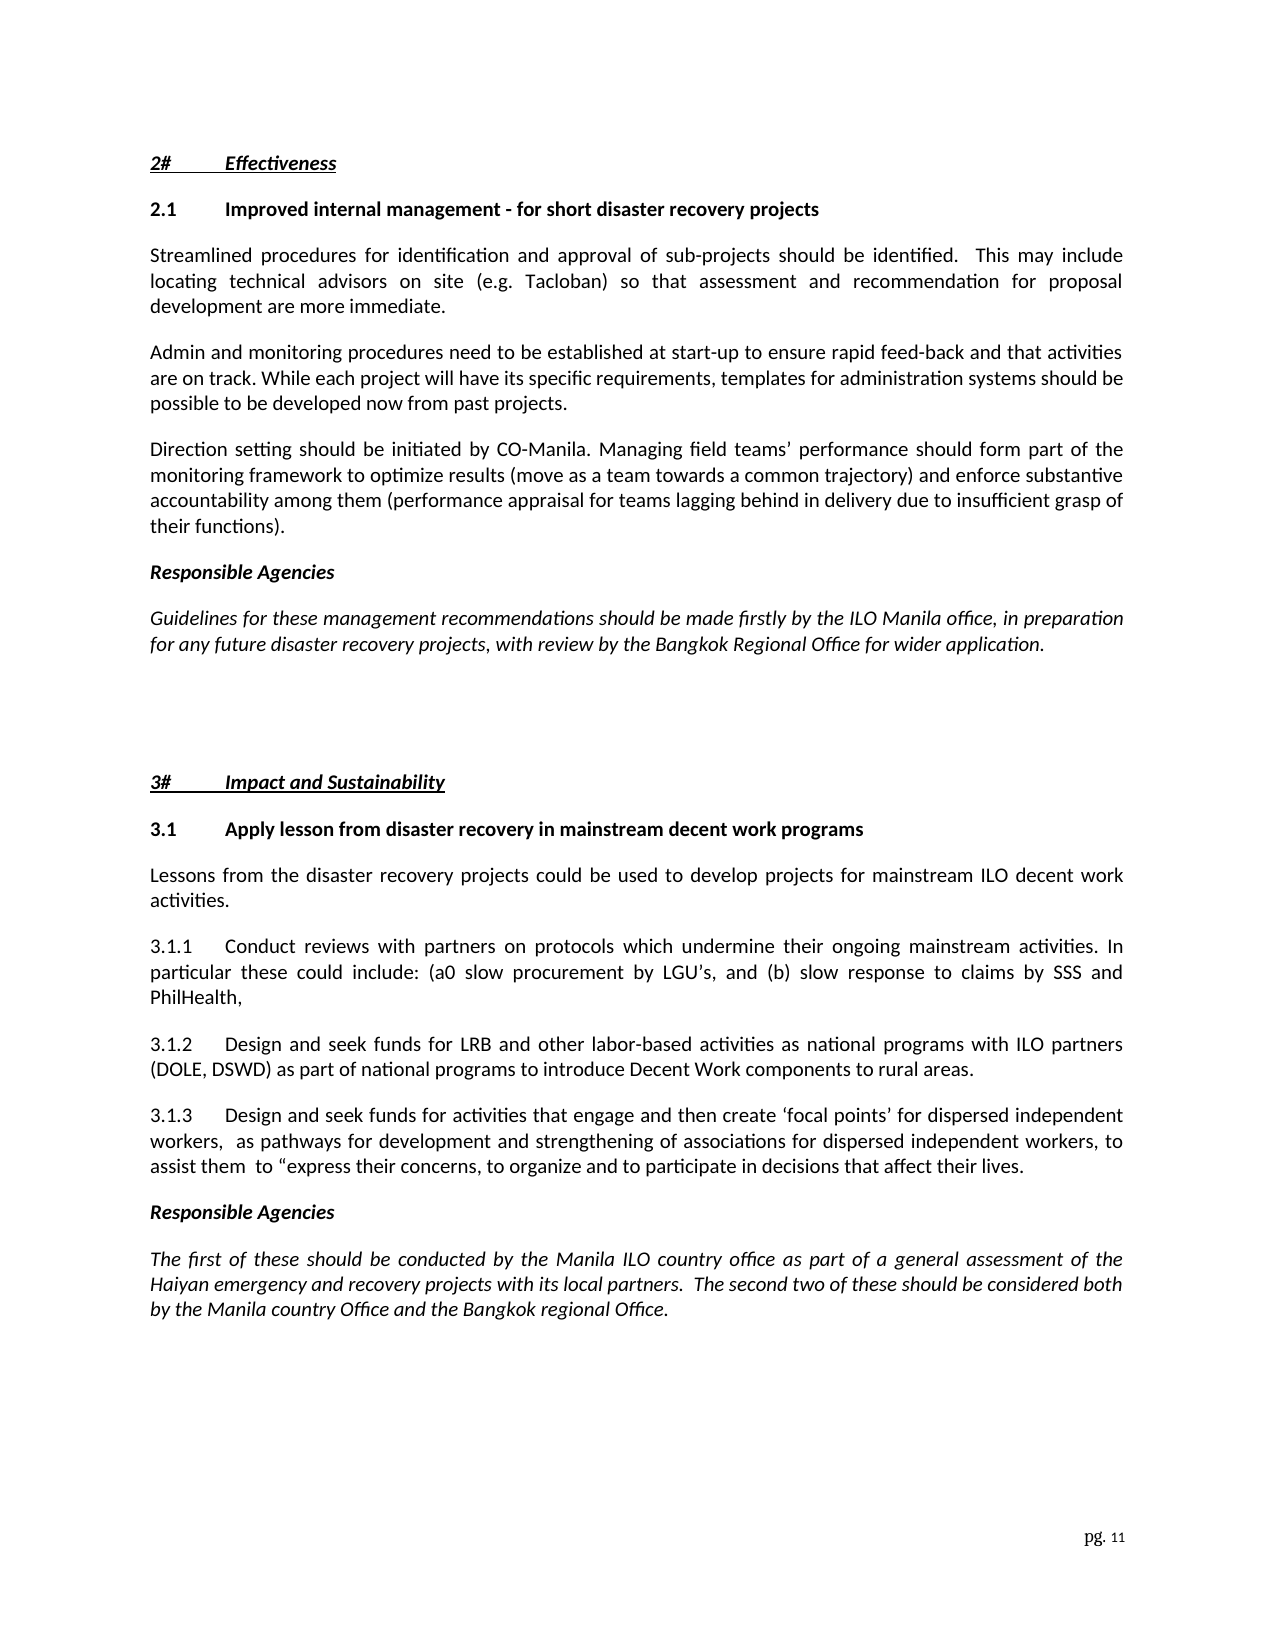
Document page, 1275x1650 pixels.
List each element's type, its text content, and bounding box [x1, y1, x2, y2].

text Lessons from the disaster recovery projects could be used to develop projects for mainstream ILO decent work activities. [150, 862, 1125, 913]
text 2# Effectiveness [150, 150, 1125, 175]
text 3.1.1 Conduct reviews with partners on protocols which undermine their ongoing mainstream activities. In particular these could include: (a0 slow procurement by LGU’s, and (b) slow response to claims by SSS and PhilHealth, [150, 934, 1125, 1010]
text Direction setting should be initiated by CO-Manila. Managing field teams’ performance should form part of the monitoring framework to optimize results (move as a team towards a common trajectory) and enforce substantive accountability among them (performance appraisal for teams lagging behind in delivery due to insufficient grasp of their functions). [150, 437, 1125, 538]
text Responsible Agencies [150, 1199, 1125, 1225]
text The first of these should be conducted by the Manila ILO country office as part of a general assessment of the Haiyan emergency and recovery projects with its local partners. The second two of these should be considered both by the Manila country Office and the Bangkok regional Office. [150, 1246, 1125, 1322]
text 3.1 Apply lesson from disaster recovery in mainstream decent work programs [150, 816, 1125, 841]
text Responsible Agencies [150, 559, 1125, 584]
text 3# Impact and Sustainability [150, 769, 1125, 795]
text 3.1.2 Design and seek funds for LRB and other labor-based activities as national programs with ILO partners (DOLE, DSWD) as part of national programs to introduce Decent Work components to rural areas. [150, 1031, 1125, 1082]
text 3.1.3 Design and seek funds for activities that engage and then create ‘focal points’ for dispersed independent workers, as pathways for development and strengthening of associations for dispersed independent workers, to assist them to “express their concerns, to organize and to participate in decisions that affect their lives. [150, 1102, 1125, 1179]
text 2.1 Improved internal management - for short disaster recovery projects [150, 196, 1125, 222]
text Streamlined procedures for identification and approval of sub-projects should be identified. This may include locating technical advisors on site (e.g. Tacloban) so that assessment and recommendation for proposal development are more immediate. [150, 242, 1125, 319]
text Guidelines for these management recommendations should be made firstly by the ILO Manila office, in preparation for any future disaster recovery projects, with review by the Bangkok Regional Office for wider application. [150, 605, 1125, 656]
text Admin and monitoring procedures need to be established at start-up to ensure rapid feed-back and that activities are on track. While each project will have its specific requirements, templates for administration systems should be possible to be developed now from past projects. [150, 339, 1125, 416]
